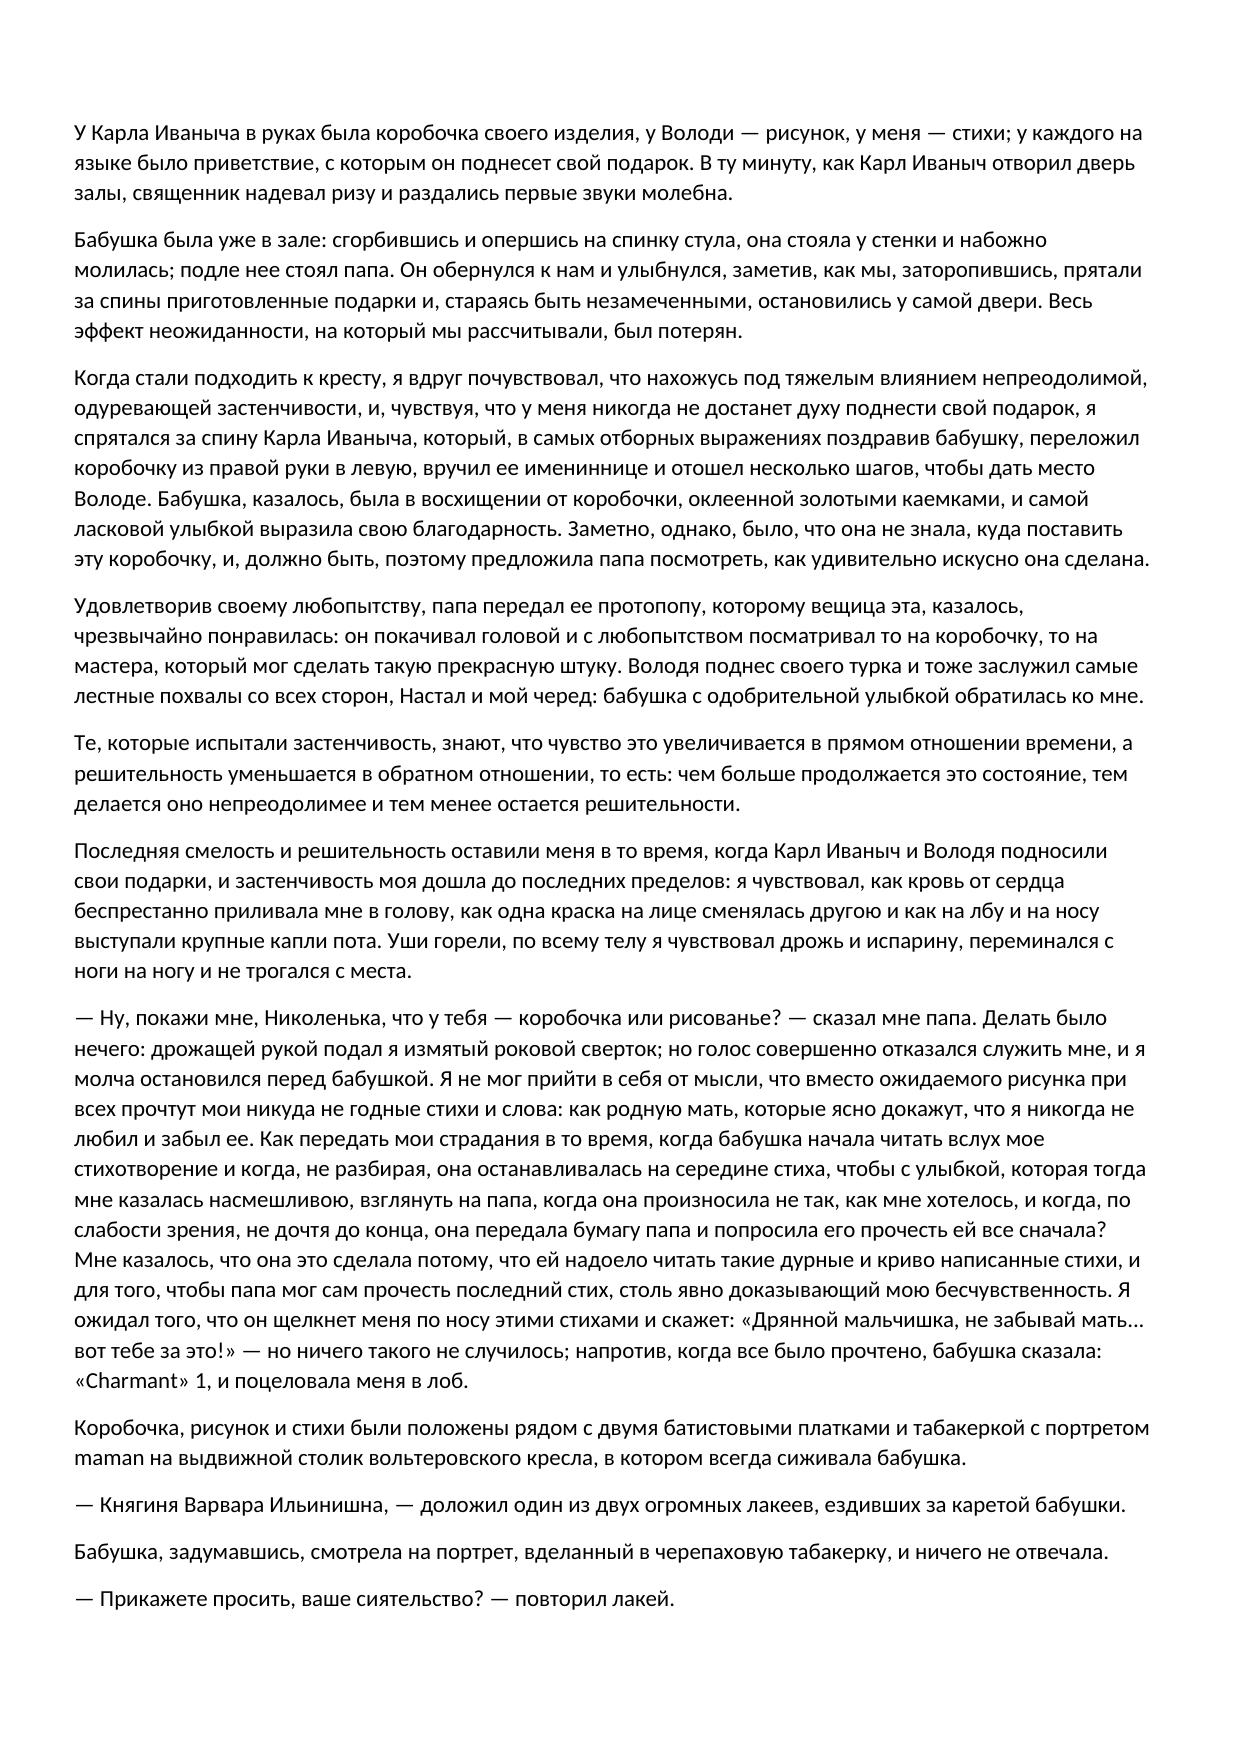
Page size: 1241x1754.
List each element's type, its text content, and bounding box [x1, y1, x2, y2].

text Последняя смелость и решительность оставили меня в то время, когда Карл Иваныч и Володя подносили свои подарки, и застенчивость моя дошла до последних пределов: я чувствовал, как кровь от сердца беспрестанно приливала мне в голову, как одна краска на лице сменялась другою и как на лбу и на носу выступали крупные капли пота. Уши горели, по всему телу я чувствовал дрожь и испарину, переминался с ноги на ногу и не трогался с места. [74, 836, 1152, 985]
text — Прикажете просить, ваше сиятельство? — повторил лакей. [74, 1584, 1152, 1612]
text Те, которые испытали застенчивость, знают, что чувство это увеличивается в прямом отношении времени, а решительность уменьшается в обратном отношении, то есть: чем больше продолжается это состояние, тем делается оно непреодолимее и тем менее остается решительности. [74, 728, 1152, 817]
text Бабушка была уже в зале: сгорбившись и опершись на спинку стула, она стояла у стенки и набожно молилась; подле нее стоял папа. Он обернулся к нам и улыбнулся, заметив, как мы, заторопившись, прятали за спины приготовленные подарки и, стараясь быть незамеченными, остановились у самой двери. Весь эффект неожиданности, на который мы рассчитывали, был потерян. [74, 225, 1152, 344]
text Бабушка, задумавшись, смотрела на портрет, вделанный в черепаховую табакерку, и ничего не отвечала. [74, 1537, 1152, 1565]
text Коробочка, рисунок и стихи были положены рядом с двумя батистовыми платками и табакеркой с портретом maman на выдвижной столик вольтеровского кресла, в котором всегда сиживала бабушка. [74, 1413, 1152, 1471]
text — Княгиня Варвара Ильинишна, — доложил один из двух огромных лакеев, ездивших за каретой бабушки. [74, 1490, 1152, 1518]
text Когда стали подходить к кресту, я вдруг почувствовал, что нахожусь под тяжелым влиянием непреодолимой, одуревающей застенчивости, и, чувствуя, что у меня никогда не достанет духу поднести свой подарок, я спрятался за спину Карла Иваныча, который, в самых отборных выражениях поздравив бабушку, переложил коробочку из правой руки в левую, вручил ее имениннице и отошел несколько шагов, чтобы дать место Володе. Бабушка, казалось, была в восхищении от коробочки, оклеенной золотыми каемками, и самой ласковой улыбкой выразила свою благодарность. Заметно, однако, было, что она не знала, куда поставить эту коробочку, и, должно быть, поэтому предложила папа посмотреть, как удивительно искусно она сделана. [74, 363, 1152, 572]
text Удовлетворив своему любопытству, папа передал ее протопопу, которому вещица эта, казалось, чрезвычайно понравилась: он покачивал головой и с любопытством посматривал то на коробочку, то на мастера, который мог сделать такую прекрасную штуку. Володя поднес своего турка и тоже заслужил самые лестные похвалы со всех сторон, Настал и мой черед: бабушка с одобрительной улыбкой обратилась ко мне. [74, 591, 1152, 710]
text — Ну, покажи мне, Николенька, что у тебя — коробочка или рисованье? — сказал мне папа. Делать было нечего: дрожащей рукой подал я измятый роковой сверток; но голос совершенно отказался служить мне, и я молча остановился перед бабушкой. Я не мог прийти в себя от мысли, что вместо ожидаемого рисунка при всех прочтут мои никуда не годные стихи и слова: как родную мать, которые ясно докажут, что я никогда не любил и забыл ее. Как передать мои страдания в то время, когда бабушка начала читать вслух мое стихотворение и когда, не разбирая, она останавливалась на середине стиха, чтобы с улыбкой, которая тогда мне казалась насмешливою, взглянуть на папа, когда она произносила не так, как мне хотелось, и когда, по слабости зрения, не дочтя до конца, она передала бумагу папа и попросила его прочесть ей все сначала? Мне казалось, что она это сделала потому, что ей надоело читать такие дурные и криво написанные стихи, и для того, чтобы папа мог сам прочесть последний стих, столь явно доказывающий мою бесчувственность. Я ожидал того, что он щелкнет меня по носу этими стихами и скажет: «Дрянной мальчишка, не забывай мать... вот тебе за это!» — но ничего такого не случилось; напротив, когда все было прочтено, бабушка сказала: «Charmant» 1, и поцеловала меня в лоб. [74, 1003, 1152, 1394]
text У Карла Иваныча в руках была коробочка своего изделия, у Володи — рисунок, у меня — стихи; у каждого на языке было приветствие, с которым он поднесет свой подарок. В ту минуту, как Карл Иваныч отворил дверь залы, священник надевал ризу и раздались первые звуки молебна. [74, 118, 1152, 207]
